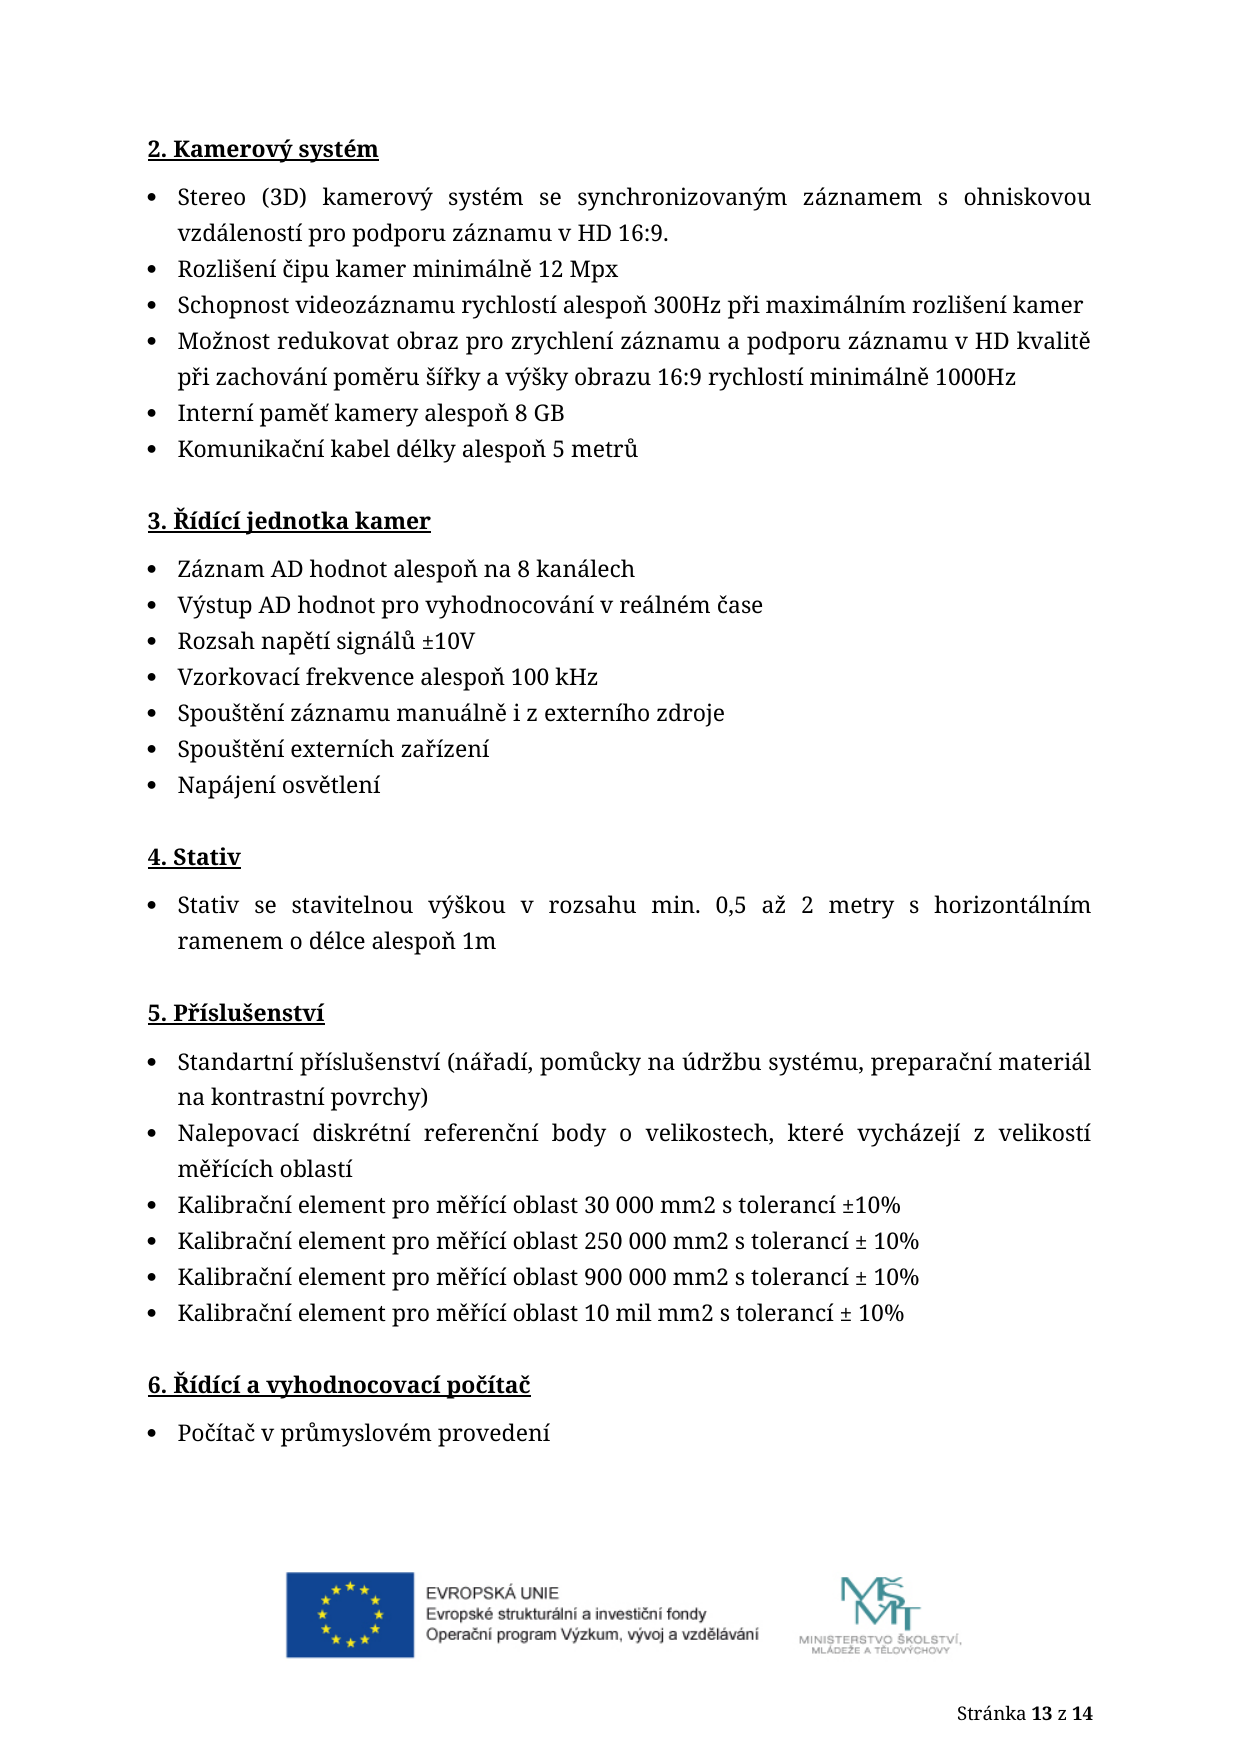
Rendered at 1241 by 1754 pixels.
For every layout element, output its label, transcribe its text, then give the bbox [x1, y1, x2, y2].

list Stereo (3D) kamerový systém se synchronizovaným záznamem s ohniskovou vzdáleností pro podporu záznamu v HD 16:9. [148, 181, 1092, 248]
list Kalibrační element pro měřící oblast 250 000 mm2 s tolerancí ± 10% [148, 1225, 1092, 1256]
list Rozsah napětí signálů ±10V [148, 625, 1092, 656]
list Spouštění externích zařízení [148, 733, 1092, 764]
text 5. Příslušenství [148, 997, 1092, 1028]
list Vzorkovací frekvence alespoň 100 kHz [148, 661, 1092, 692]
text 4. Stativ [148, 841, 1092, 872]
list Interní paměť kamery alespoň 8 GB [148, 397, 1092, 428]
text 3. Řídící jednotka kamer [148, 505, 1092, 536]
list Kalibrační element pro měřící oblast 30 000 mm2 s tolerancí ±10% [148, 1189, 1092, 1220]
text 2. Kamerový systém [148, 133, 1092, 164]
list Spouštění záznamu manuálně i z externího zdroje [148, 697, 1092, 728]
list Nalepovací diskrétní referenční body o velikostech, které vycházejí z velikostí měřících oblastí [148, 1117, 1092, 1184]
list Kalibrační element pro měřící oblast 900 000 mm2 s tolerancí ± 10% [148, 1261, 1092, 1292]
list Výstup AD hodnot pro vyhodnocování v reálném čase [148, 589, 1092, 620]
list Záznam AD hodnot alespoň na 8 kanálech [148, 553, 1092, 584]
list Standartní příslušenství (nářadí, pomůcky na údržbu systému, preparační materiál na kontrastní povrchy) [148, 1045, 1092, 1113]
list Schopnost videozáznamu rychlostí alespoň 300Hz při maximálním rozlišení kamer [148, 289, 1092, 320]
list Komunikační kabel délky alespoň 5 metrů [148, 433, 1092, 464]
list Stativ se stavitelnou výškou v rozsahu min. 0,5 až 2 metry s horizontálním ramenem o délce alespoň 1m [148, 889, 1092, 956]
list Možnost redukovat obraz pro zrychlení záznamu a podporu záznamu v HD kvalitě při zachování poměru šířky a výšky obrazu 16:9 rychlostí minimálně 1000Hz [148, 325, 1092, 392]
list Kalibrační element pro měřící oblast 10 mil mm2 s tolerancí ± 10% [148, 1297, 1092, 1328]
text 6. Řídící a vyhodnocovací počítač [148, 1369, 1092, 1400]
list Rozlišení čipu kamer minimálně 12 Mpx [148, 253, 1092, 284]
list Napájení osvětlení [148, 769, 1092, 800]
picture [242, 1531, 999, 1700]
list Počítač v průmyslovém provedení [148, 1417, 1092, 1448]
